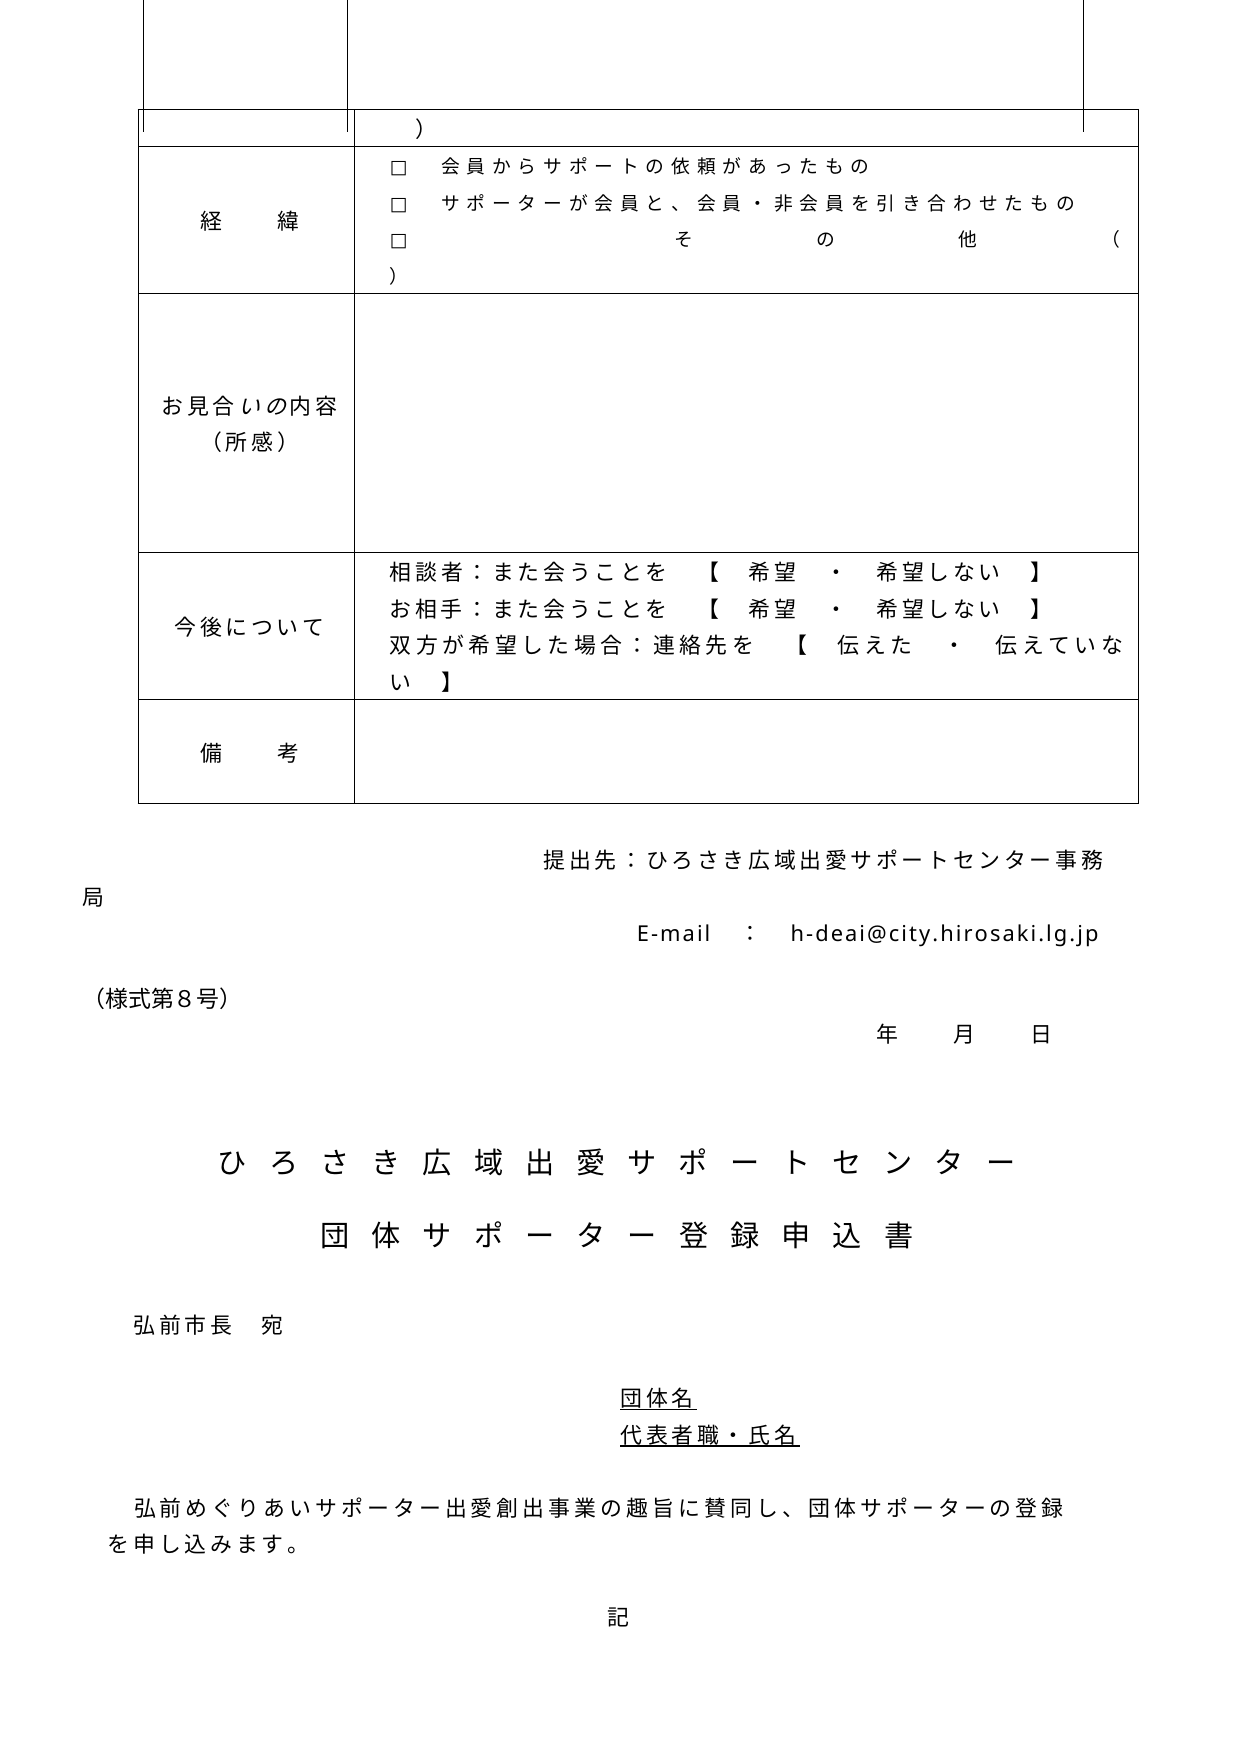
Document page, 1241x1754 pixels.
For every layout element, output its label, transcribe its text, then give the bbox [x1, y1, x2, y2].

text 弘前市長 宛 [82, 1306, 1071, 1343]
text 代表者職・氏名 [82, 1416, 1071, 1452]
table_cell 経 緯 [139, 147, 354, 293]
table_cell 備 考 [139, 700, 354, 803]
table_cell 男 ・ 女 （ 歳） 会員の場合、登録ニックネーム（ ） [355, 110, 1138, 146]
text 団体名 [82, 1379, 1071, 1416]
table_cell 相談者：また会うことを 【 希望 ・ 希望しない 】 お相手：また会うことを 【 希望 ・ 希望しない 】 双方が希望した場合：連絡先を 【 伝えた ・ 伝えていない 】 [355, 553, 1138, 698]
text 年 月 日 [161, 1014, 1071, 1051]
table_cell 今後について [139, 553, 354, 698]
text 弘前めぐりあいサポーター出愛創出事業の趣旨に賛同し、団体サポーターの登録を申し込みます。 [82, 1488, 1071, 1561]
text 提出先：ひろさき広域出愛サポートセンター事務局 [82, 841, 1130, 913]
text E-mail：h-deai@city.hirosaki.lg.jp [82, 913, 1123, 950]
table_cell [355, 700, 1138, 803]
table_cell お 相 手 [139, 110, 354, 146]
table_cell お見合いの内容 （所感） [139, 294, 354, 552]
text ひろさき広域出愛サポートセンター 団体サポーター登録申込書 [161, 1124, 1071, 1270]
table_cell [355, 294, 1138, 552]
text （様式第８号） [82, 981, 1158, 1014]
text 記 [82, 1598, 1158, 1634]
table_cell □ 会員からサポートの依頼があったもの □ サポーターが会員と、会員・非会員を引き合わせたもの □ その他（ ） [355, 147, 1138, 293]
